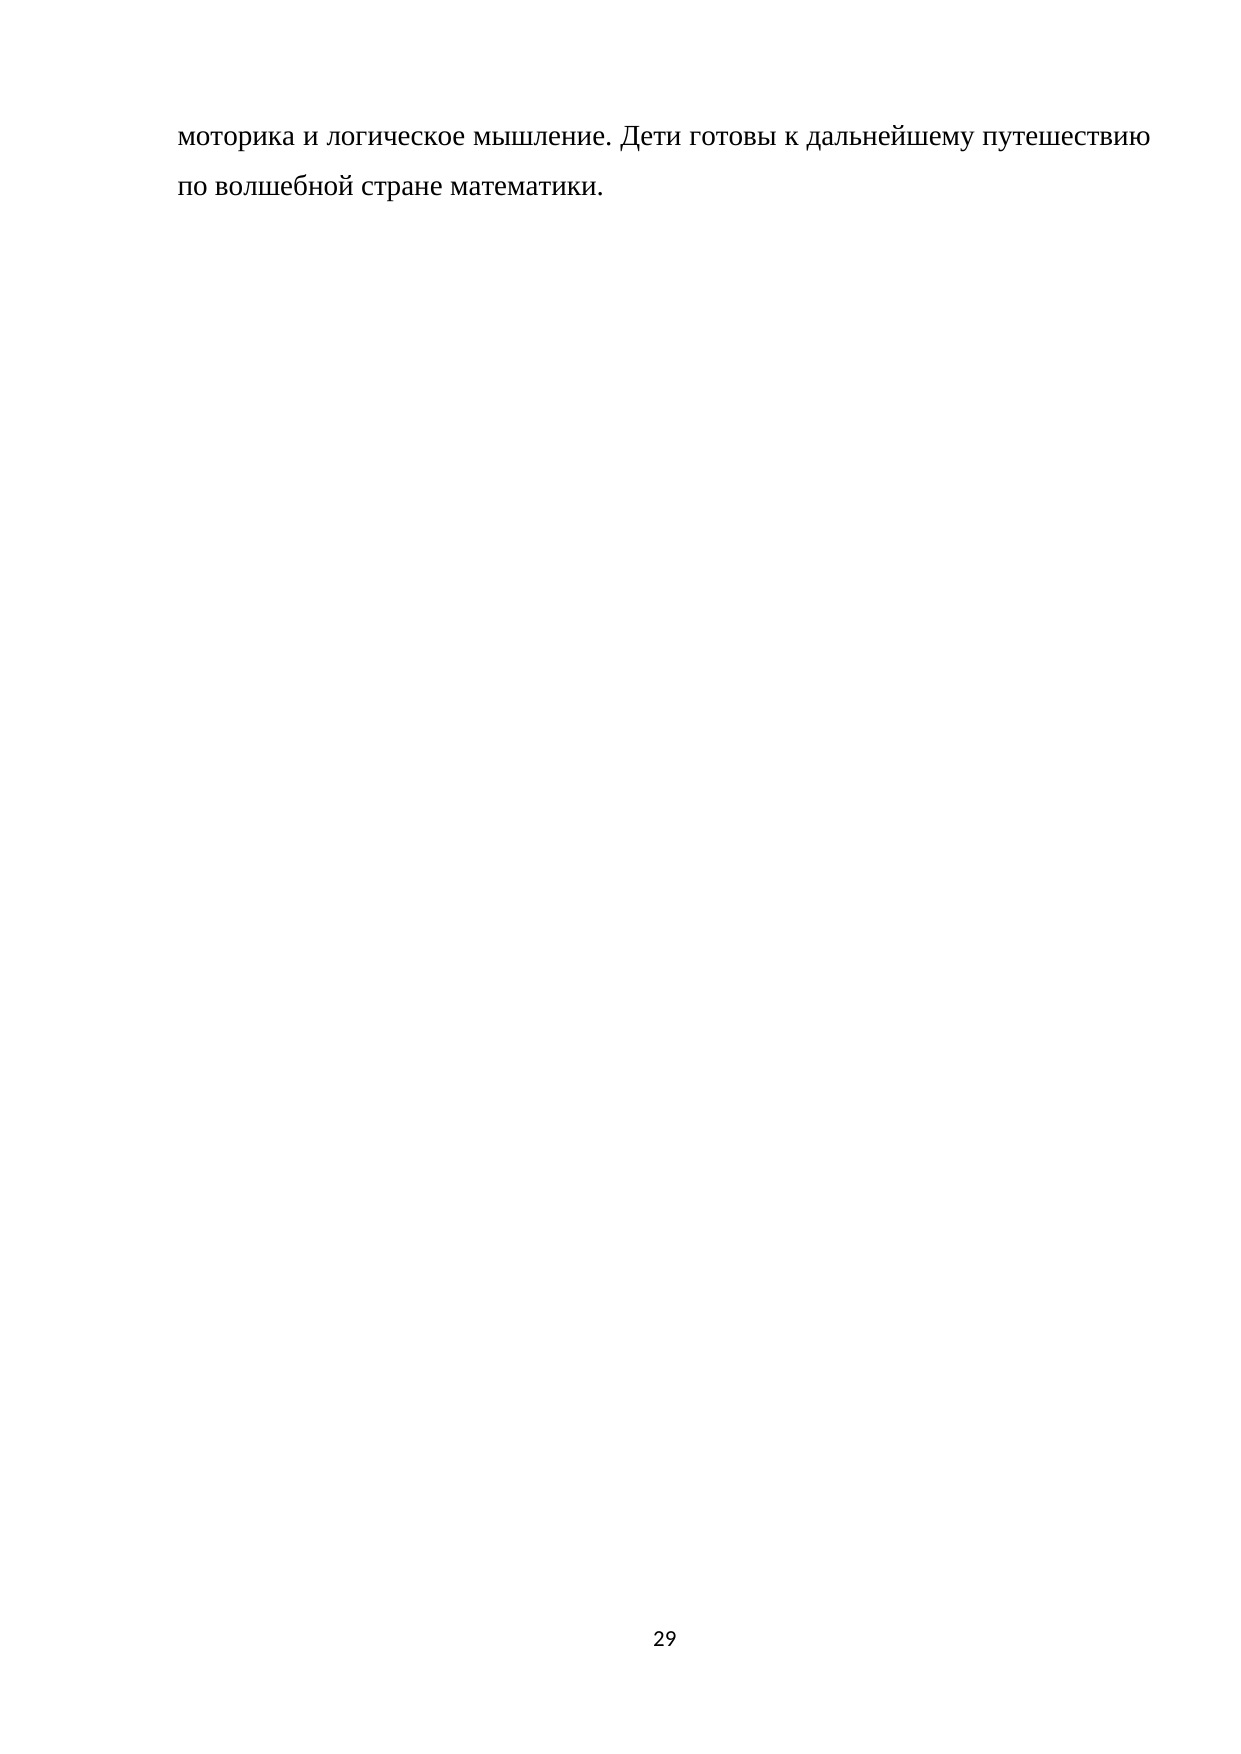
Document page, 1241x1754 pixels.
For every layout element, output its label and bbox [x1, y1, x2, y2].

text [177, 118, 1152, 202]
